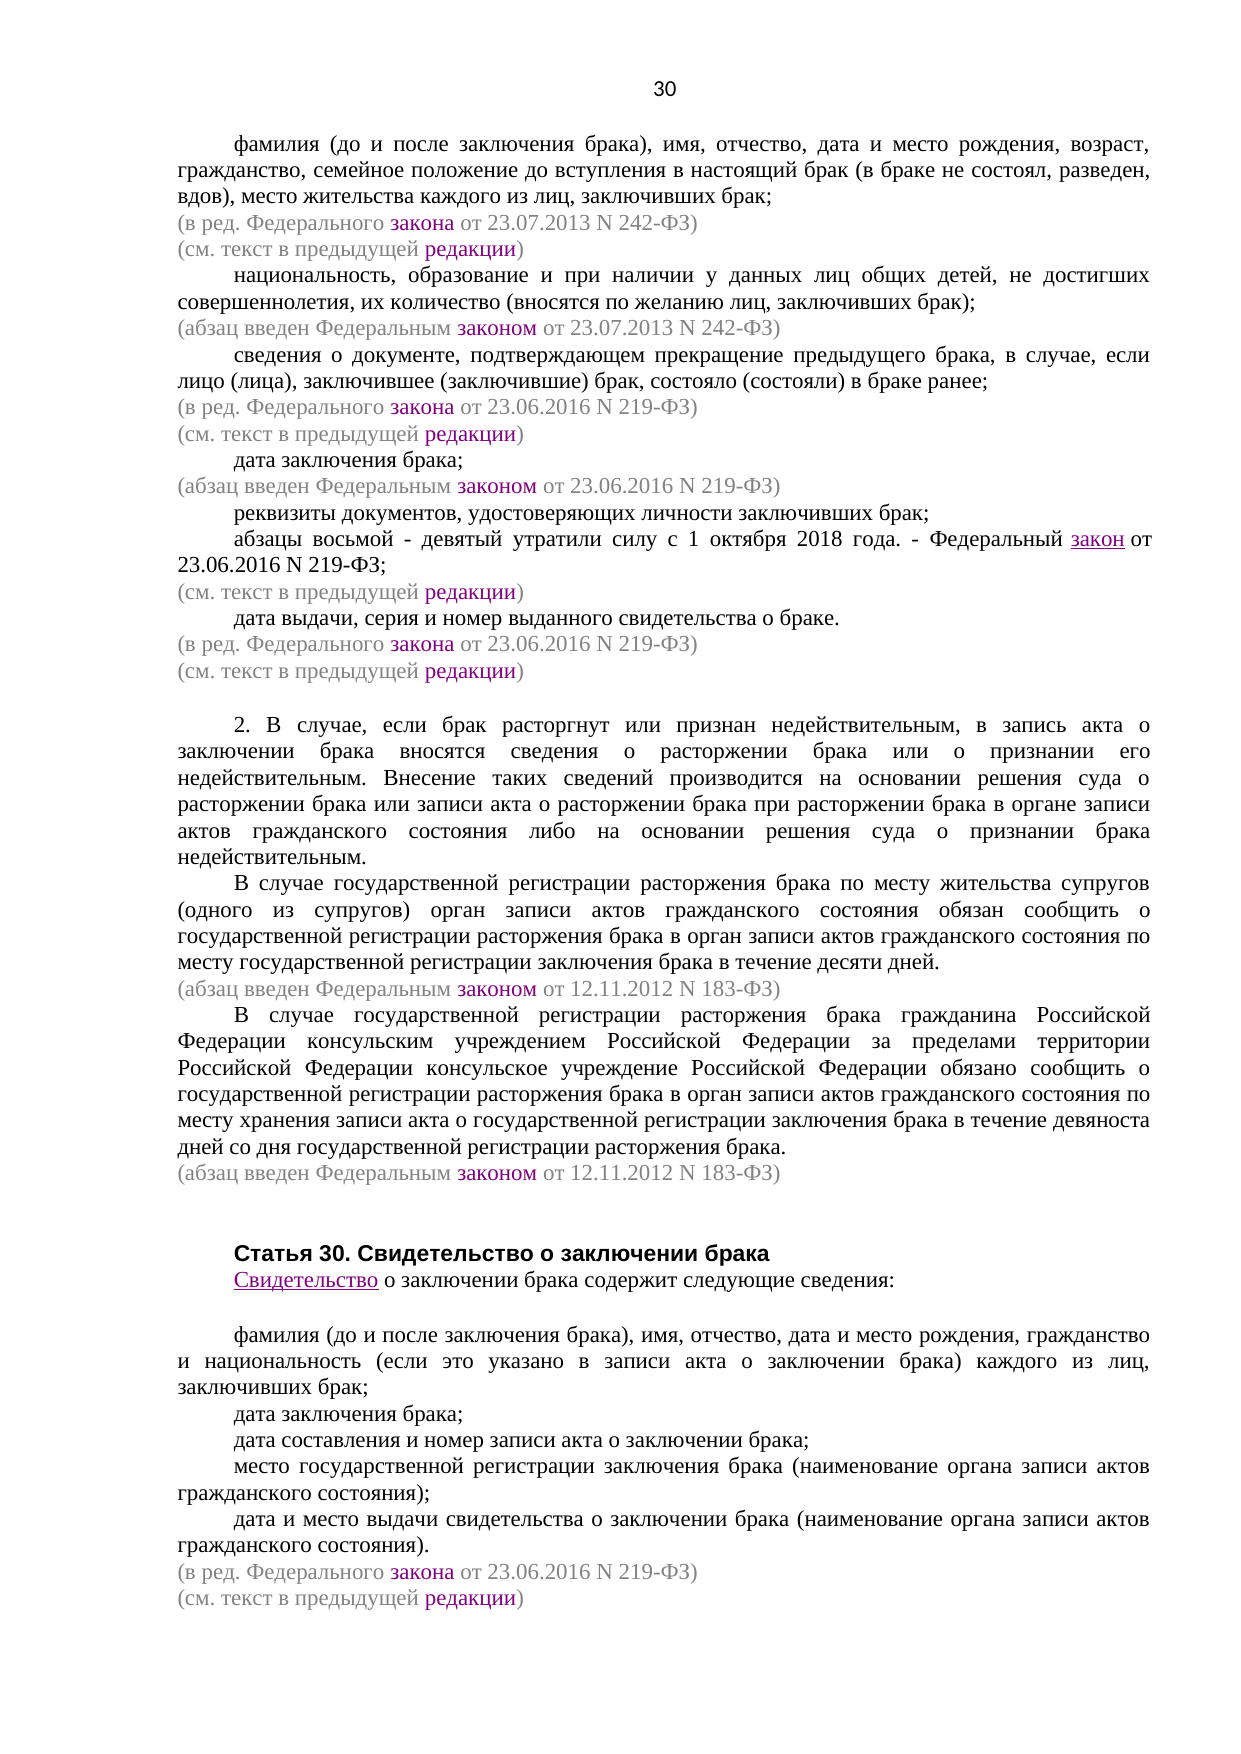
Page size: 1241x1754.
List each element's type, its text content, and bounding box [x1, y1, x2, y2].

text (см. текст в предыдущей редакции) [177, 1584, 1152, 1611]
text место государственной регистрации заключения брака (наименование органа записи актов гражданского состояния); [177, 1452, 1152, 1505]
text фамилия (до и после заключения брака), имя, отчество, дата и место рождения, гражданство и национальность (если это указано в записи акта о заключении брака) каждого из лиц, заключивших брак; [177, 1321, 1152, 1400]
text 2. В случае, если брак расторгнут или признан недействительным, в запись акта о заключении брака вносятся сведения о расторжении брака или о признании его недействительным. Внесение таких сведений производится на основании решения суда о расторжении брака или записи акта о расторжении брака при расторжении брака в органе записи актов гражданского состояния либо на основании решения суда о признании брака недействительным. [177, 711, 1152, 869]
text В случае государственной регистрации расторжения брака по месту жительства супругов (одного из супругов) орган записи актов гражданского состояния обязан сообщить о государственной регистрации расторжения брака в орган записи актов гражданского состояния по месту государственной регистрации заключения брака в течение десяти дней. [177, 869, 1152, 975]
text (см. текст в предыдущей редакции) [177, 420, 1152, 446]
text дата заключения брака; [177, 1400, 1152, 1426]
text Статья 30. Свидетельство о заключении брака [177, 1240, 1152, 1266]
text (в ред. Федерального закона от 23.06.2016 N 219-ФЗ) [177, 1558, 1152, 1584]
text (см. текст в предыдущей редакции) [177, 578, 1152, 604]
text национальность, образование и при наличии у данных лиц общих детей, не достигших совершеннолетия, их количество (вносятся по желанию лиц, заключивших брак); [177, 262, 1152, 314]
text (абзац введен Федеральным законом от 23.07.2013 N 242-ФЗ) [177, 314, 1152, 341]
text (в ред. Федерального закона от 23.06.2016 N 219-ФЗ) [177, 393, 1152, 420]
text (абзац введен Федеральным законом от 23.06.2016 N 219-ФЗ) [177, 472, 1152, 499]
text Свидетельство о заключении брака содержит следующие сведения: [177, 1266, 1152, 1293]
text дата составления и номер записи акта о заключении брака; [177, 1426, 1152, 1452]
text дата и место выдачи свидетельства о заключении брака (наименование органа записи актов гражданского состояния). [177, 1505, 1152, 1558]
text (в ред. Федерального закона от 23.06.2016 N 219-ФЗ) [177, 631, 1152, 657]
text реквизиты документов, удостоверяющих личности заключивших брак; [177, 499, 1152, 525]
text дата выдачи, серия и номер выданного свидетельства о браке. [177, 604, 1152, 631]
text (см. текст в предыдущей редакции) [177, 657, 1152, 683]
text (абзац введен Федеральным законом от 12.11.2012 N 183-ФЗ) [177, 1159, 1152, 1186]
text абзацы восьмой - девятый утратили силу с 1 октября 2018 года. - Федеральный закон от 23.06.2016 N 219-ФЗ; [177, 525, 1152, 578]
text (в ред. Федерального закона от 23.07.2013 N 242-ФЗ) [177, 209, 1152, 235]
text фамилия (до и после заключения брака), имя, отчество, дата и место рождения, возраст, гражданство, семейное положение до вступления в настоящий брак (в браке не состоял, разведен, вдов), место жительства каждого из лиц, заключивших брак; [177, 130, 1152, 209]
text (абзац введен Федеральным законом от 12.11.2012 N 183-ФЗ) [177, 975, 1152, 1001]
text (см. текст в предыдущей редакции) [177, 235, 1152, 262]
text В случае государственной регистрации расторжения брака гражданина Российской Федерации консульским учреждением Российской Федерации за пределами территории Российской Федерации консульское учреждение Российской Федерации обязано сообщить о государственной регистрации расторжения брака в орган записи актов гражданского состояния по месту хранения записи акта о государственной регистрации заключения брака в течение девяноста дней со дня государственной регистрации расторжения брака. [177, 1001, 1152, 1159]
text сведения о документе, подтверждающем прекращение предыдущего брака, в случае, если лицо (лица), заключившее (заключившие) брак, состояло (состояли) в браке ранее; [177, 341, 1152, 393]
text дата заключения брака; [177, 446, 1152, 472]
